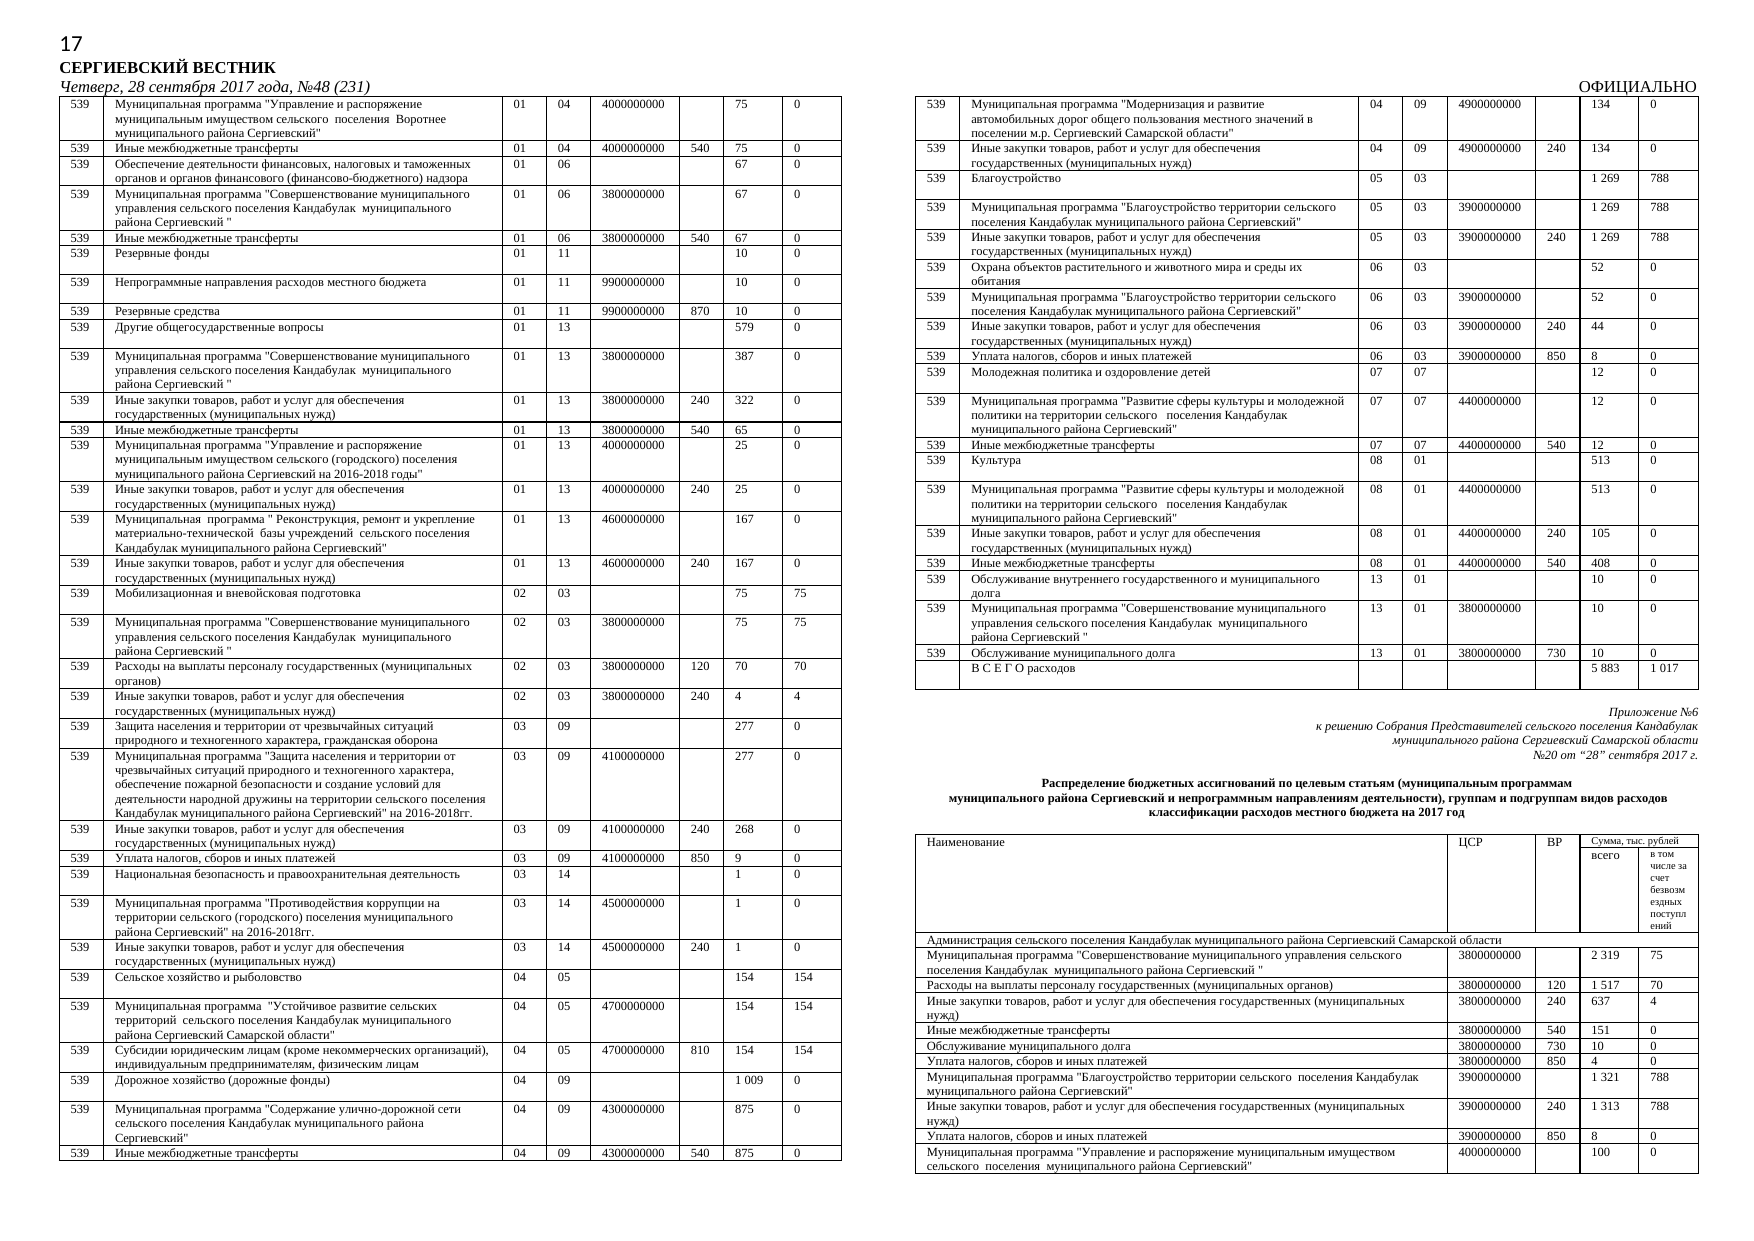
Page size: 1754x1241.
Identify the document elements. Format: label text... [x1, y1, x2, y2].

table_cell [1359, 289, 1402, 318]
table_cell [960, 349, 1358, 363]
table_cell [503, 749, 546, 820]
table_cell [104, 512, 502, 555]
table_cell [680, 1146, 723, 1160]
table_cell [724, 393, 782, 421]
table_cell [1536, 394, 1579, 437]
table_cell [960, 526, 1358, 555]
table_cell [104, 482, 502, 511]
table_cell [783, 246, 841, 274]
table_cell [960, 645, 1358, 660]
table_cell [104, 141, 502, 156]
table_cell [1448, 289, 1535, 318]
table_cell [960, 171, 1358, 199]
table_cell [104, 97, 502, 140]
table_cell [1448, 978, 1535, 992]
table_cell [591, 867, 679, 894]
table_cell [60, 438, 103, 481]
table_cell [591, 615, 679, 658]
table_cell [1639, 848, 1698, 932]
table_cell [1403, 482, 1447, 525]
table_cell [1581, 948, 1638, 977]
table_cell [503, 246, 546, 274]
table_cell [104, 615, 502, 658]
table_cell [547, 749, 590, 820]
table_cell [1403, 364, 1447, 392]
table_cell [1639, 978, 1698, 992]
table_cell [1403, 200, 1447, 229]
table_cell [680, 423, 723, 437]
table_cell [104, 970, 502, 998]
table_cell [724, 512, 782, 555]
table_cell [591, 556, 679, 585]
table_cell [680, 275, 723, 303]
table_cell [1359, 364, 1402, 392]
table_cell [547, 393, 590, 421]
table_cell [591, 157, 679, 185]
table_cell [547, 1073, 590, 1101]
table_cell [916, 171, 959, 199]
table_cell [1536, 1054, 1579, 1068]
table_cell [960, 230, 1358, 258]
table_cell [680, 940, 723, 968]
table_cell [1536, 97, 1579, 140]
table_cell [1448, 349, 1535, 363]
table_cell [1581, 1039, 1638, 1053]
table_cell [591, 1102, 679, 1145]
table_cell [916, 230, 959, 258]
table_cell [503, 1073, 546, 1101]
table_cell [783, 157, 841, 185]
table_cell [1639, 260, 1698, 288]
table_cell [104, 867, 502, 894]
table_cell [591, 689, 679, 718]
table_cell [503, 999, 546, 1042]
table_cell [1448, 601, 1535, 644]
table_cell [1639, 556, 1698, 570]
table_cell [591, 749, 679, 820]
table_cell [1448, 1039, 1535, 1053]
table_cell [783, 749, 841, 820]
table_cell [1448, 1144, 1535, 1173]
text №20 от “28” сентября 2017 г. [915, 747, 1698, 762]
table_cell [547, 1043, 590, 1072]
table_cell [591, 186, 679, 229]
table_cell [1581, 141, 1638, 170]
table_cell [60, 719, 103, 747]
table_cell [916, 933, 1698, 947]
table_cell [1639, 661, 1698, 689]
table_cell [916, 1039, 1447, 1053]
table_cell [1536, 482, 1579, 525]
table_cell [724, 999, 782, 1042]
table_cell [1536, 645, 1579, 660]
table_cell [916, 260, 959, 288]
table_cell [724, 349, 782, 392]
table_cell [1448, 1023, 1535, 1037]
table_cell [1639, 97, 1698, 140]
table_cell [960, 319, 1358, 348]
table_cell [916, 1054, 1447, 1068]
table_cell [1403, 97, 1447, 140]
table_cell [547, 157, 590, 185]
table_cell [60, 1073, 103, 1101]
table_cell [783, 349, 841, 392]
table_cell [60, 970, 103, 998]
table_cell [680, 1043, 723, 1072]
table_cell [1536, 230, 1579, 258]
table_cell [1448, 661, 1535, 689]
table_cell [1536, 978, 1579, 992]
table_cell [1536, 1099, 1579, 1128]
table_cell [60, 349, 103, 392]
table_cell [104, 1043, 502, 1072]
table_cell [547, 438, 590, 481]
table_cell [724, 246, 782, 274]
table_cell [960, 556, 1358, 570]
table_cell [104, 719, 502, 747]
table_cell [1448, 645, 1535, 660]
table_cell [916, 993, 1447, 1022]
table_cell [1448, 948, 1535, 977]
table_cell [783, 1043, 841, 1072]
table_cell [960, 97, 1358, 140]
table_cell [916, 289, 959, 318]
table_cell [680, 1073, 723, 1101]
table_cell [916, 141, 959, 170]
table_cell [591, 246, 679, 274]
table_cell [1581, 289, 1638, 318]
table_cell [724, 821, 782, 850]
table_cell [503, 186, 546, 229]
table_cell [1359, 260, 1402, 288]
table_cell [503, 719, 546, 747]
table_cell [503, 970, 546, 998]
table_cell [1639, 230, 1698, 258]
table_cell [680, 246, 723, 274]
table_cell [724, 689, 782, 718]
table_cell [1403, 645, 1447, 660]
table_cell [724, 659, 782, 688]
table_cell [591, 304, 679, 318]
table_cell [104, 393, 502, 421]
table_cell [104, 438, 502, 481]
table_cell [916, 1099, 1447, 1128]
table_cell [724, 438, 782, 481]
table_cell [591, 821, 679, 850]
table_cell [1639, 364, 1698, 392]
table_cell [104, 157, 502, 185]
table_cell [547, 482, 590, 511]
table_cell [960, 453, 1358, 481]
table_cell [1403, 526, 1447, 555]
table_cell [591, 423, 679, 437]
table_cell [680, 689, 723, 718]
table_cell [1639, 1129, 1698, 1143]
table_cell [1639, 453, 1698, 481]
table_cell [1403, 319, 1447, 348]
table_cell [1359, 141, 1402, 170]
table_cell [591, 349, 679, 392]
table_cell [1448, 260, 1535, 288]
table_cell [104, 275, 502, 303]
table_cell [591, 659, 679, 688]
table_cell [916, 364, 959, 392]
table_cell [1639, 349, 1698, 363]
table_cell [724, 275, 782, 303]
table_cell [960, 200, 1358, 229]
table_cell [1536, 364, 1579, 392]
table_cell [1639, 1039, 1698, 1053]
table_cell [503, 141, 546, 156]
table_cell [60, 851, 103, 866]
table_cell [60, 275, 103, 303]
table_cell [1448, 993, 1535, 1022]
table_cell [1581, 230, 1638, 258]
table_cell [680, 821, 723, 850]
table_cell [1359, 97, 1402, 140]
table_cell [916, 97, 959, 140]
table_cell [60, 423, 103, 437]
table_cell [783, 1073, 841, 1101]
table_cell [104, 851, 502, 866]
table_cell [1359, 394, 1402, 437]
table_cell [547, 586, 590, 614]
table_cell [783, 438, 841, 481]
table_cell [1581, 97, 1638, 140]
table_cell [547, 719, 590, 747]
text муниципального района Сергиевский и непрограммным направлениям деятельности), группам и подгруппам видов расходов классификации расходов местного бюджета на 2017 год [915, 791, 1698, 819]
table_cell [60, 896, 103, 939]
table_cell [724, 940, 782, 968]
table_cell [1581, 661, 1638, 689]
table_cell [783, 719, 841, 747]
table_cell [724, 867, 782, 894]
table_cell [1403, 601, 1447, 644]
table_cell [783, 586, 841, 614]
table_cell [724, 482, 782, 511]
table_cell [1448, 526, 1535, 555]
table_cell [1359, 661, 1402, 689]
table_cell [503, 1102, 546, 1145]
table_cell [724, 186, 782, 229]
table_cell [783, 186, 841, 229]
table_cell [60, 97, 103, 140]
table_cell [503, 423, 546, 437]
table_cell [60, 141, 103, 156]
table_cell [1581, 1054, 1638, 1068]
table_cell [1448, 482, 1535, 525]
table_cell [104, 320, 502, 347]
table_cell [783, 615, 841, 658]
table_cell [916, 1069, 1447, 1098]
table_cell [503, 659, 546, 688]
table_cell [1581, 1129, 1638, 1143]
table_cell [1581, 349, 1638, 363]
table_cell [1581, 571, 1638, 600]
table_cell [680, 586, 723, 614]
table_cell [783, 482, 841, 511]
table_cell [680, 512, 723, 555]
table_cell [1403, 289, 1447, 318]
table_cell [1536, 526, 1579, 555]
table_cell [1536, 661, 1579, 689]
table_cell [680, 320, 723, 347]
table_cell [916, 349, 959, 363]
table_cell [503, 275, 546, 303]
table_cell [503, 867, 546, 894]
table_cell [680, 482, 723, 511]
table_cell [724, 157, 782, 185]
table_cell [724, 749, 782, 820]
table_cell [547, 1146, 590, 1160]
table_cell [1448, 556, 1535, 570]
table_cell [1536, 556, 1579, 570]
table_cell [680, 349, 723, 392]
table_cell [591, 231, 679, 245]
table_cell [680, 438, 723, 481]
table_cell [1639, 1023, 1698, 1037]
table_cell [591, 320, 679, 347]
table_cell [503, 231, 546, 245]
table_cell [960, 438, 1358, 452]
text муниципального района Сергиевский Самарской области [915, 733, 1698, 747]
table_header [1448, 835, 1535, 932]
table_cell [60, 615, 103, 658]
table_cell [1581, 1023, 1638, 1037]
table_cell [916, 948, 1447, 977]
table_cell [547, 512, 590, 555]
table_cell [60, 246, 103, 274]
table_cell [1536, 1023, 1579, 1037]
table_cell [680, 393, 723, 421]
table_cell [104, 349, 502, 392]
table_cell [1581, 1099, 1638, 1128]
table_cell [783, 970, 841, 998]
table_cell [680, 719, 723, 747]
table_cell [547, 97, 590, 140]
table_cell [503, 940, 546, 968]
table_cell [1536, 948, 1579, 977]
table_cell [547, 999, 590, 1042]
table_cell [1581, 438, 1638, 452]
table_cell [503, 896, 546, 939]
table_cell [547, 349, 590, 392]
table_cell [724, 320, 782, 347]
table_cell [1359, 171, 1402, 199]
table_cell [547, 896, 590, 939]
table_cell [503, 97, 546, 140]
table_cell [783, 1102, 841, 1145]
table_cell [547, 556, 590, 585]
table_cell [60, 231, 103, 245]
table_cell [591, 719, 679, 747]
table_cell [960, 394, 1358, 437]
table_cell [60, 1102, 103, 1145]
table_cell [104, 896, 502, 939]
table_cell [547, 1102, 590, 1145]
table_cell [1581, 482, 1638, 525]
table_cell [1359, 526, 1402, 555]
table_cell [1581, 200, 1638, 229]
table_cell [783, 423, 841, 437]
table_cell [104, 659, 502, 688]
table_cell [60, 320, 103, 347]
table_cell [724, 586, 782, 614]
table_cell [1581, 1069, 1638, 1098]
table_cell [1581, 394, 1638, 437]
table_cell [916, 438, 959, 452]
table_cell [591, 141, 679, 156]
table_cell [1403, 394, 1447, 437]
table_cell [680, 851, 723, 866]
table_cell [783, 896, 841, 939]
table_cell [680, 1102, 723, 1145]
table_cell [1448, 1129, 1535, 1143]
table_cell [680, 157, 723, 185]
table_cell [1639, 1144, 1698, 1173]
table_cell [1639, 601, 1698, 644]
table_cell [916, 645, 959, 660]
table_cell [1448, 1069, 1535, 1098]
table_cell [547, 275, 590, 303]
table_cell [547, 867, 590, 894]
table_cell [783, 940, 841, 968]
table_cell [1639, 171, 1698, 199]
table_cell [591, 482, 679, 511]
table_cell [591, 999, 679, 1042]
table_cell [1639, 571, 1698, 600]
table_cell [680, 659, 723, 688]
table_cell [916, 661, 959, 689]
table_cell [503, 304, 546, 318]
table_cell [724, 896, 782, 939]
text Приложение №6 [915, 704, 1698, 719]
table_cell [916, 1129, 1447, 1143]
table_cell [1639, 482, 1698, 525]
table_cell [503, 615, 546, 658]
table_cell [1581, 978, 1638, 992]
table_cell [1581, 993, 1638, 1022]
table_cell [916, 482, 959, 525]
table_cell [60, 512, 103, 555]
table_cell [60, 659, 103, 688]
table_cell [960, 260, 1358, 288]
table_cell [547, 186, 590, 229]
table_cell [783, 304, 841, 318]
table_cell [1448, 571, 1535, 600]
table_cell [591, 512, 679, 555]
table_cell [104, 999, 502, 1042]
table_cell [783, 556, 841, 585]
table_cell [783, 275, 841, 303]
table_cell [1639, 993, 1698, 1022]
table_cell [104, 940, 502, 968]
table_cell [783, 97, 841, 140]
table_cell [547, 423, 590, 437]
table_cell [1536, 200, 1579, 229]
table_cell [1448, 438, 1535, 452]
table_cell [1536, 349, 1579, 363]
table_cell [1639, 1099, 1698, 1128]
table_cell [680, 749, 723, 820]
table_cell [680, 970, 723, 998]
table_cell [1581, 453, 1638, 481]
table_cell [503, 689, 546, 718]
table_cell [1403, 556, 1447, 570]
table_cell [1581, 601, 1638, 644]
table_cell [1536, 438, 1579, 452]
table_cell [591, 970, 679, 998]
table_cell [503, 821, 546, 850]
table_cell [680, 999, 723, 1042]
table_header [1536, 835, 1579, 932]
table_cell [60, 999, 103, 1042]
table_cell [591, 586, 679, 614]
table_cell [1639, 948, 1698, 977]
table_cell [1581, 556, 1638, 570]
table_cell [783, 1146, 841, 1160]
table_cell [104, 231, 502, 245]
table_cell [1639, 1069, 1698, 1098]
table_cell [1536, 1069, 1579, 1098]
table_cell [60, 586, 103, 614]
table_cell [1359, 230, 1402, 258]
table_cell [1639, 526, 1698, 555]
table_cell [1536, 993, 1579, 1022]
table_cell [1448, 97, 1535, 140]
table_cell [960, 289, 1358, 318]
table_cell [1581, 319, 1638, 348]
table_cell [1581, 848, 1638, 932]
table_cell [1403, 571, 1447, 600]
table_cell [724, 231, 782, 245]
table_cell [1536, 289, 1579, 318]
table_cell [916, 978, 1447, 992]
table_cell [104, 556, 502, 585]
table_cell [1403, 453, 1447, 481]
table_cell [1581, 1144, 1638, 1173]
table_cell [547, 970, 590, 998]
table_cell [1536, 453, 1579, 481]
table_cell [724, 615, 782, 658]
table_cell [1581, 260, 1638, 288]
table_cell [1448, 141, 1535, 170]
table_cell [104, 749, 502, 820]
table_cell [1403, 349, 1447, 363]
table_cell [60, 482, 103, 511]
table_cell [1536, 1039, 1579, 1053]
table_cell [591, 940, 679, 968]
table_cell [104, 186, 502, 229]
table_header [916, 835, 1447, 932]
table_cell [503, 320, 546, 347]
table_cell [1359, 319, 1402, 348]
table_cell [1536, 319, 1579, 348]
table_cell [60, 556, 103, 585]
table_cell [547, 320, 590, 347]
text Распределение бюджетных ассигнований по целевым статьям (муниципальным программам [915, 776, 1698, 791]
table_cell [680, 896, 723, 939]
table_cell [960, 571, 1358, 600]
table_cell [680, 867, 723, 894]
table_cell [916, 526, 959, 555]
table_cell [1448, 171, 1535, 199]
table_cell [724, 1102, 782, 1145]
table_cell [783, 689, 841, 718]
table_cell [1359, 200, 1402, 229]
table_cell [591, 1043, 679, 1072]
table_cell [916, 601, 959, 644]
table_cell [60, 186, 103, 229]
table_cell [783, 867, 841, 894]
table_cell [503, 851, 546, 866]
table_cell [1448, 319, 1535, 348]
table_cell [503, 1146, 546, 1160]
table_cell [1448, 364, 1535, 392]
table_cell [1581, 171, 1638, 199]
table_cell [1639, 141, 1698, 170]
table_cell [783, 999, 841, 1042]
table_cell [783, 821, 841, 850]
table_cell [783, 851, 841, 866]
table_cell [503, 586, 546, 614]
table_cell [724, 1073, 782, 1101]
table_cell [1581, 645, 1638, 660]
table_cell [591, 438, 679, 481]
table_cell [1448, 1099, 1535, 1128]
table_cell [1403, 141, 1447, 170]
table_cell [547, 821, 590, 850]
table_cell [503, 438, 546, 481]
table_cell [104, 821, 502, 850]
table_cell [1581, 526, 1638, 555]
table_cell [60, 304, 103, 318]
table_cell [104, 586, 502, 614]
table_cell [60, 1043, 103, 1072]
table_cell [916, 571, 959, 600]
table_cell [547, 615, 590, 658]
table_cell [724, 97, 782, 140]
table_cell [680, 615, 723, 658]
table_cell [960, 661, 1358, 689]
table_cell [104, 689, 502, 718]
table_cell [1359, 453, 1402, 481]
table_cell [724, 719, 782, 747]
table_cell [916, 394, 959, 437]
text к решению Собрания Представителей сельского поселения Кандабулак [915, 719, 1698, 733]
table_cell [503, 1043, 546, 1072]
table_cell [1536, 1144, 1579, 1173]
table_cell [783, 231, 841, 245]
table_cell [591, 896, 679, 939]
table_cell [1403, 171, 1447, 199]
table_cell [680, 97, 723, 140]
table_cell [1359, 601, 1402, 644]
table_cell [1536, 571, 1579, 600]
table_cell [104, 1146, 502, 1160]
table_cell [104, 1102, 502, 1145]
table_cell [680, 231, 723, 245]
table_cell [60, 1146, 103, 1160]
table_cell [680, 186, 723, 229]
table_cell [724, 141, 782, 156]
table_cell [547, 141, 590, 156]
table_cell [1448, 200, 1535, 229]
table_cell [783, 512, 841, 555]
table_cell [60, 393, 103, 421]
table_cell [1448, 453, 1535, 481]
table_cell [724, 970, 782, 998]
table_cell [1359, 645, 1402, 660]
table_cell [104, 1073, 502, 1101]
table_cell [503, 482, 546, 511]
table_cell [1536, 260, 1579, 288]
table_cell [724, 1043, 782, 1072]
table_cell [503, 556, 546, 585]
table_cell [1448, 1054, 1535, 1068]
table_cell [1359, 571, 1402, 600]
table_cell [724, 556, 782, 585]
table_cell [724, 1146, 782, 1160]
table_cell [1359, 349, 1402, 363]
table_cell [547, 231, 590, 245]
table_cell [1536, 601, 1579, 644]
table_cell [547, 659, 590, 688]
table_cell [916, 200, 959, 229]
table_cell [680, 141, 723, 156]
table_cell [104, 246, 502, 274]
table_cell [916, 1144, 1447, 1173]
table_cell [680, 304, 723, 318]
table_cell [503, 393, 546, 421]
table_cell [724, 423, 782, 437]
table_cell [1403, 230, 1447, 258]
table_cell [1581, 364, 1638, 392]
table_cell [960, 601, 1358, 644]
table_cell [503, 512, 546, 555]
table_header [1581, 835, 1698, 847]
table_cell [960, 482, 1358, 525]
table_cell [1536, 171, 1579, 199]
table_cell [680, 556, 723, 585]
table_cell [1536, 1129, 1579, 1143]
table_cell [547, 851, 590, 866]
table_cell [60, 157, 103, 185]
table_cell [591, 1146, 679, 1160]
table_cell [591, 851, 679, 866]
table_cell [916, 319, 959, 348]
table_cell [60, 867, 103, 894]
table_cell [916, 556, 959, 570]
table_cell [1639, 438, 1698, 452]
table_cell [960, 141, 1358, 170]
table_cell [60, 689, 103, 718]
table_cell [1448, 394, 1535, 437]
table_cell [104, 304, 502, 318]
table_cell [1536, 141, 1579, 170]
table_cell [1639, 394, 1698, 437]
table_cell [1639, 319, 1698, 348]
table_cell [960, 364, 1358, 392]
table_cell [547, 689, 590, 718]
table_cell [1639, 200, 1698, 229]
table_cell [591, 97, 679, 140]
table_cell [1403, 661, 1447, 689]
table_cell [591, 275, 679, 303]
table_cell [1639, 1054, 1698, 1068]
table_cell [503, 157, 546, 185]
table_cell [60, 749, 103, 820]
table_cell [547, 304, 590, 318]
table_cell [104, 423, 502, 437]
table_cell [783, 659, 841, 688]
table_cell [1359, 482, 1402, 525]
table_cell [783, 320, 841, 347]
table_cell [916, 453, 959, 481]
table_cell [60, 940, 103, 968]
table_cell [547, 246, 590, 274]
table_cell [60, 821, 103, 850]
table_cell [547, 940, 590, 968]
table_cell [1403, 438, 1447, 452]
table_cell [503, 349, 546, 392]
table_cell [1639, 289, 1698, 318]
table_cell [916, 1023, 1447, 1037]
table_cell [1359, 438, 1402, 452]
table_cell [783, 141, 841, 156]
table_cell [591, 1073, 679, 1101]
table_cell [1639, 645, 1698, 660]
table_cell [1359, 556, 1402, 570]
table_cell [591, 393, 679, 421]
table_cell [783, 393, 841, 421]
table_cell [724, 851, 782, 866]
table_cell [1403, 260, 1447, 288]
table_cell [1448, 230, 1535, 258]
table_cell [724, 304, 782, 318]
